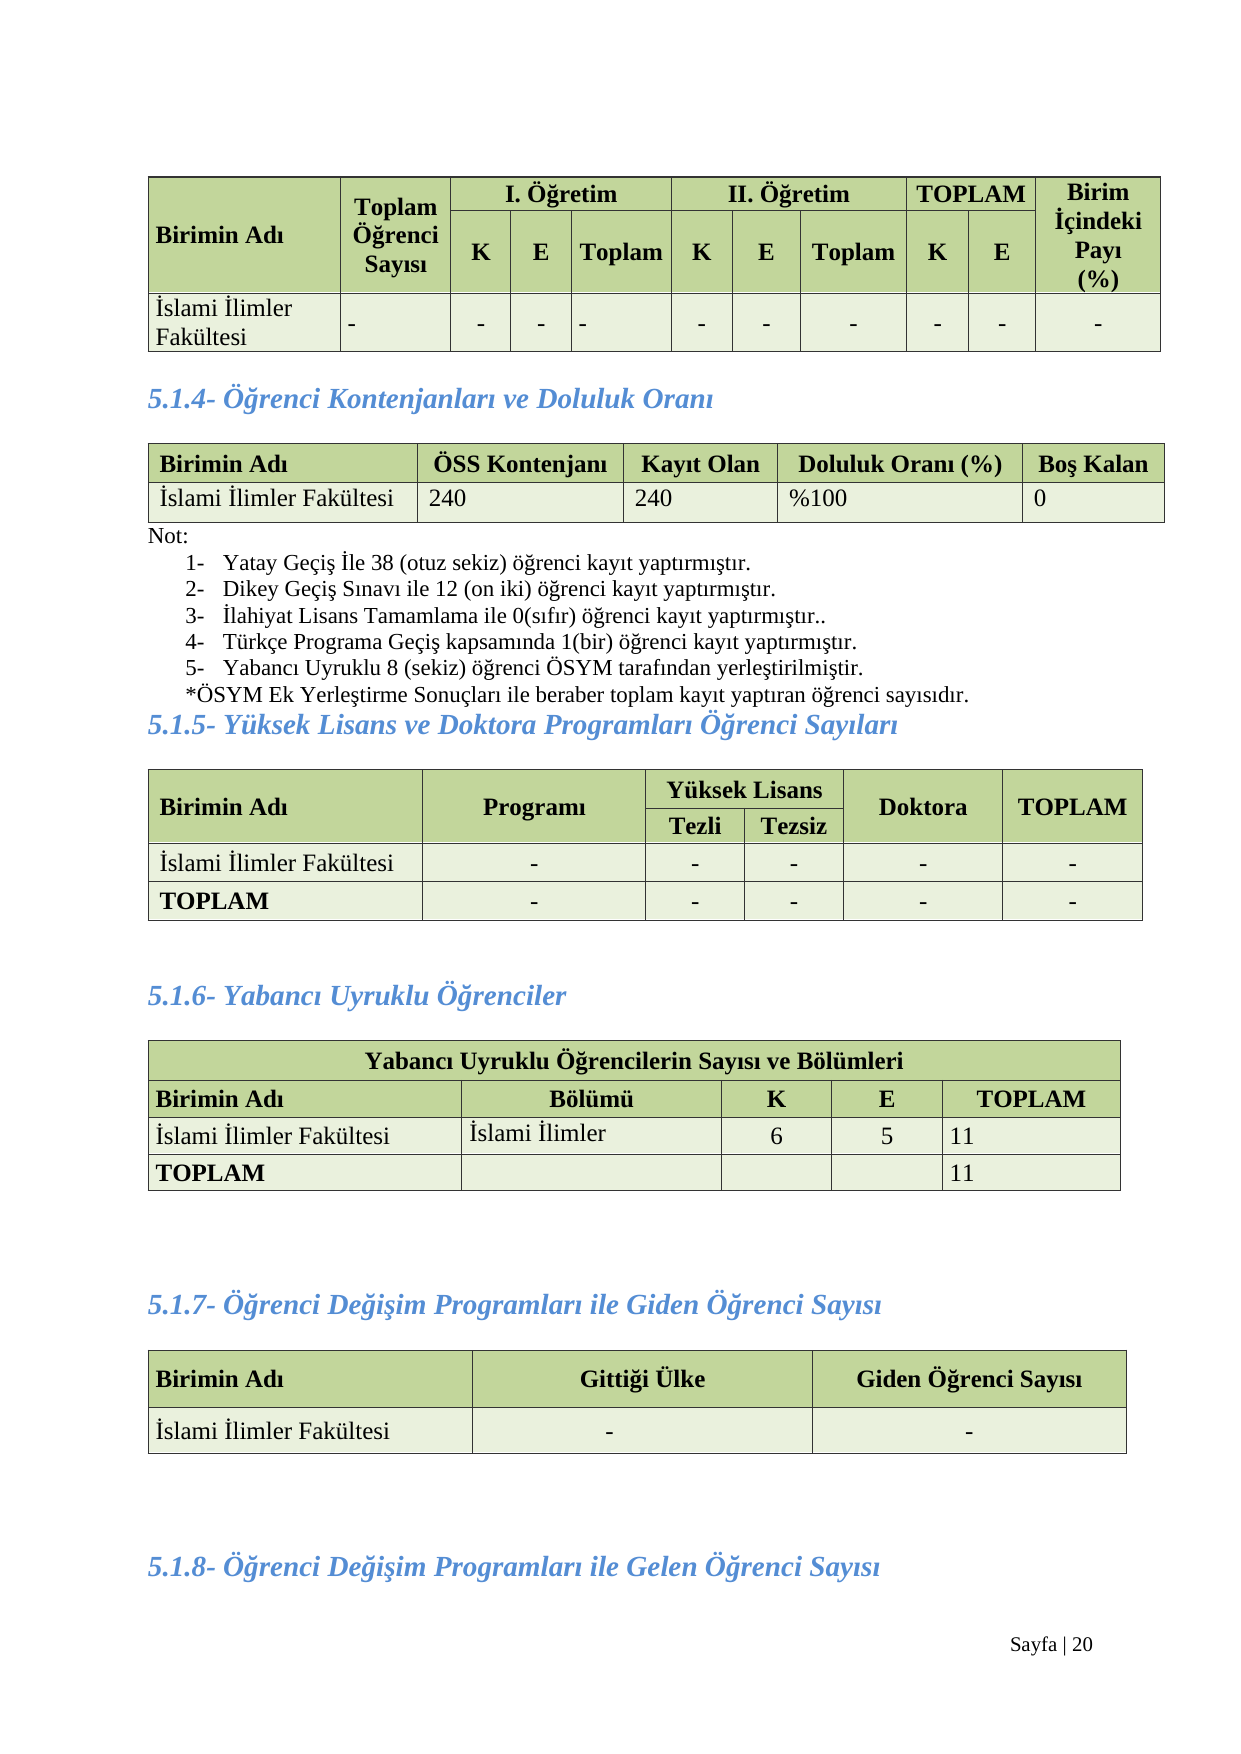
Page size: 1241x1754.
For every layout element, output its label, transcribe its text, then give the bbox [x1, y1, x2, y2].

table_cell TOPLAM [149, 882, 422, 919]
table_cell 6 [722, 1118, 831, 1153]
table_header Toplam Öğrenci Sayısı [341, 178, 450, 292]
table_cell Tezsiz [745, 809, 843, 842]
table_cell Toplam [572, 211, 671, 292]
table_cell - [511, 294, 571, 351]
table_cell - [572, 294, 671, 351]
table_cell İslami İlimler Fakültesi [149, 844, 422, 881]
table_header Programı [423, 770, 645, 842]
table_cell [722, 1155, 831, 1190]
table_header Birimin Adı [149, 178, 340, 292]
table_cell E [511, 211, 571, 292]
table_cell - [1036, 294, 1160, 351]
table_cell - [733, 294, 800, 351]
text 5.1.7- Öğrenci Değişim Programları ile Giden Öğrenci Sayısı [148, 1287, 1093, 1321]
table_cell 240 [624, 483, 777, 522]
table_header Birim İçindeki Payı (%) [1036, 178, 1160, 292]
table_cell - [907, 294, 968, 351]
table_cell 5 [832, 1118, 942, 1153]
table_cell K [451, 211, 510, 292]
table_header Gittiği Ülke [473, 1351, 812, 1407]
table_header Yabancı Uyruklu Öğrencilerin Sayısı ve Bölümleri [149, 1041, 1120, 1080]
table_cell %100 [778, 483, 1022, 522]
table_header TOPLAM [907, 178, 1035, 210]
text Not: [148, 523, 1093, 549]
text 5.1.5- Yüksek Lisans ve Doktora Programları Öğrenci Sayıları [148, 707, 1093, 741]
table_header Doluluk Oranı (%) [778, 444, 1022, 482]
table_cell İslami İlimler [462, 1118, 721, 1153]
table_cell 0 [1023, 483, 1164, 522]
table_cell - [969, 294, 1035, 351]
text *ÖSYM Ek Yerleştirme Sonuçları ile beraber toplam kayıt yaptıran öğrenci sayısıdır. [185, 681, 1093, 707]
table_header ÖSS Kontenjanı [418, 444, 623, 482]
table_cell 11 [943, 1118, 1120, 1153]
table_cell Bölümü [462, 1081, 721, 1117]
table_cell - [423, 844, 645, 881]
table_cell - [1003, 882, 1142, 919]
table_cell 240 [418, 483, 623, 522]
table_cell K [722, 1081, 831, 1117]
table_cell - [451, 294, 510, 351]
table_cell - [745, 844, 843, 881]
table_header Birimin Adı [149, 1351, 472, 1407]
table_cell K [907, 211, 968, 292]
table_cell İslami İlimler Fakültesi [149, 1408, 472, 1452]
table_cell E [832, 1081, 942, 1117]
table_cell K [672, 211, 732, 292]
table_cell 11 [943, 1155, 1120, 1190]
table_cell [832, 1155, 942, 1190]
table_header Birimin Adı [149, 444, 417, 482]
table_cell - [844, 882, 1002, 919]
list Türkçe Programa Geçiş kapsamında 1(bir) öğrenci kayıt yaptırmıştır. [185, 628, 1093, 654]
table_cell İslami İlimler Fakültesi [149, 294, 340, 351]
table_header I. Öğretim [451, 178, 671, 210]
table_cell TOPLAM [943, 1081, 1120, 1117]
table_cell Birimin Adı [149, 1081, 461, 1117]
table_cell İslami İlimler Fakültesi [149, 483, 417, 522]
text 5.1.4- Öğrenci Kontenjanları ve Doluluk Oranı [148, 381, 1093, 414]
table_cell İslami İlimler Fakültesi [149, 1118, 461, 1153]
table_cell E [969, 211, 1035, 292]
list İlahiyat Lisans Tamamlama ile 0(sıfır) öğrenci kayıt yaptırmıştır.. [185, 602, 1093, 628]
table_cell - [646, 844, 744, 881]
list Yatay Geçiş İle 38 (otuz sekiz) öğrenci kayıt yaptırmıştır. [185, 549, 1093, 575]
table_cell - [423, 882, 645, 919]
table_cell - [801, 294, 906, 351]
table_header Birimin Adı [149, 770, 422, 842]
list Dikey Geçiş Sınavı ile 12 (on iki) öğrenci kayıt yaptırmıştır. [185, 575, 1093, 602]
list Yabancı Uyruklu 8 (sekiz) öğrenci ÖSYM tarafından yerleştirilmiştir. [185, 654, 1093, 681]
table_cell E [733, 211, 800, 292]
text 5.1.6- Yabancı Uyruklu Öğrenciler [148, 978, 1093, 1012]
table_cell - [1003, 844, 1142, 881]
table_header Giden Öğrenci Sayısı [813, 1351, 1126, 1407]
table_header Boş Kalan [1023, 444, 1164, 482]
table_cell - [473, 1408, 812, 1452]
table_cell Toplam [801, 211, 906, 292]
table_header TOPLAM [1003, 770, 1142, 842]
table_cell - [844, 844, 1002, 881]
table_cell Tezli [646, 809, 744, 842]
table_cell - [646, 882, 744, 919]
table_header Doktora [844, 770, 1002, 842]
text 5.1.8- Öğrenci Değişim Programları ile Gelen Öğrenci Sayısı [148, 1549, 1093, 1583]
table_cell - [813, 1408, 1126, 1452]
table_header Kayıt Olan [624, 444, 777, 482]
table_cell - [672, 294, 732, 351]
table_header Yüksek Lisans [646, 770, 843, 808]
table_header II. Öğretim [672, 178, 906, 210]
table_cell [462, 1155, 721, 1190]
table_cell TOPLAM [149, 1155, 461, 1190]
table_cell - [341, 294, 450, 351]
table_cell - [745, 882, 843, 919]
